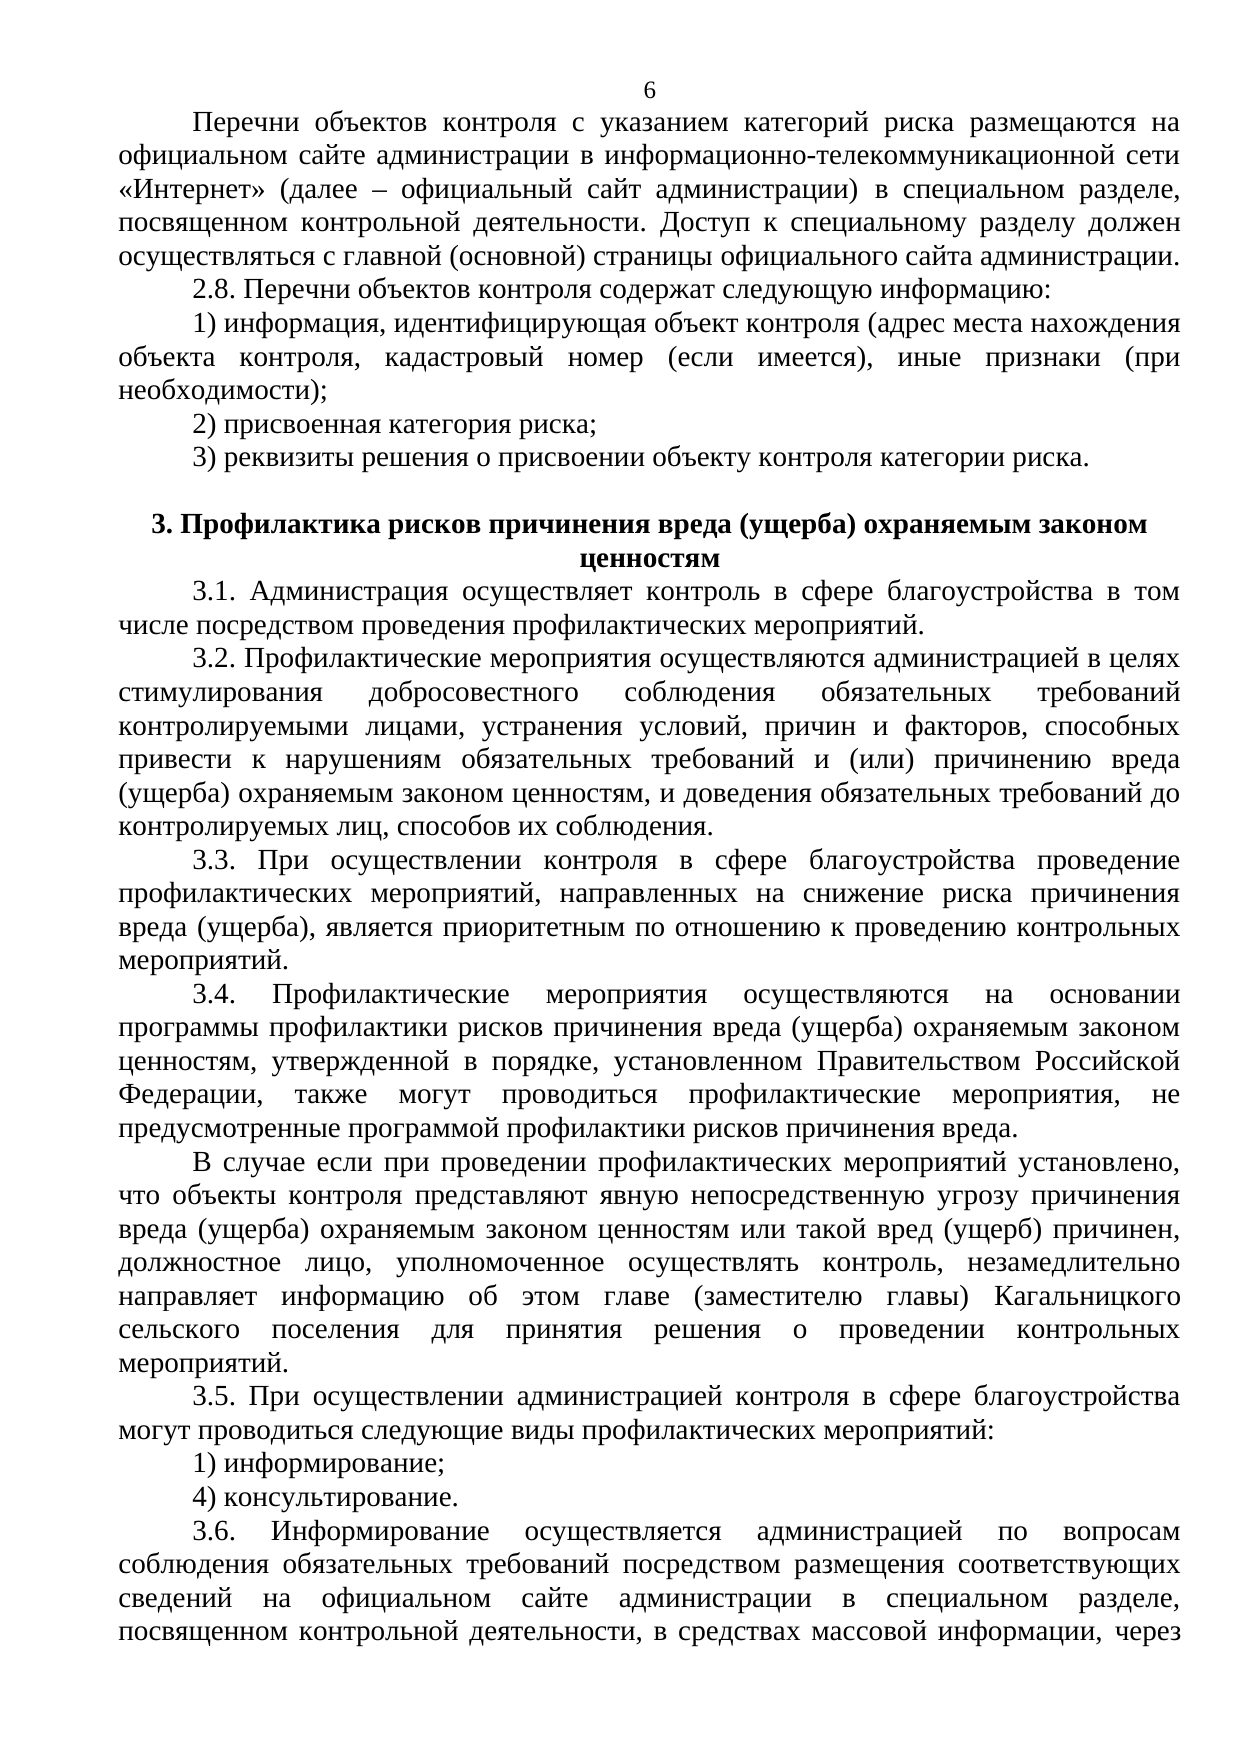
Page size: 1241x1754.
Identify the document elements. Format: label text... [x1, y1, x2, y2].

text 2) присвоенная категория риска; [118, 406, 1181, 439]
text В случае если при проведении профилактических мероприятий установлено, что объекты контроля представляют явную непосредственную угрозу причинения вреда (ущерба) охраняемым законом ценностям или такой вред (ущерб) причинен, должностное лицо, уполномоченное осуществлять контроль, незамедлительно направляет информацию об этом главе (заместителю главы) Кагальницкого сельского поселения для принятия решения о проведении контрольных мероприятий. [118, 1144, 1181, 1378]
text 1) информация, идентифицирующая объект контроля (адрес места нахождения объекта контроля, кадастровый номер (если имеется), иные признаки (при необходимости); [118, 305, 1181, 406]
text 3.1. Администрация осуществляет контроль в сфере благоустройства в том числе посредством проведения профилактических мероприятий. [118, 573, 1181, 641]
text 1) информирование; [118, 1446, 1181, 1479]
text 2.8. Перечни объектов контроля содержат следующую информацию: [118, 272, 1181, 305]
text 3.3. При осуществлении контроля в сфере благоустройства проведение профилактических мероприятий, направленных на снижение риска причинения вреда (ущерба), является приоритетным по отношению к проведению контрольных мероприятий. [118, 842, 1181, 976]
text 3. Профилактика рисков причинения вреда (ущерба) охраняемым законом ценностям [118, 506, 1181, 573]
text 3.2. Профилактические мероприятия осуществляются администрацией в целях стимулирования добросовестного соблюдения обязательных требований контролируемыми лицами, устранения условий, причин и факторов, способных привести к нарушениям обязательных требований и (или) причинению вреда (ущерба) охраняемым законом ценностям, и доведения обязательных требований до контролируемых лиц, способов их соблюдения. [118, 641, 1181, 842]
text 3.5. При осуществлении администрацией контроля в сфере благоустройства могут проводиться следующие виды профилактических мероприятий: [118, 1378, 1181, 1446]
text 3) реквизиты решения о присвоении объекту контроля категории риска. [118, 439, 1181, 473]
text Перечни объектов контроля с указанием категорий риска размещаются на официальном сайте администрации в информационно-телекоммуникационной сети «Интернет» (далее – официальный сайт администрации) в специальном разделе, посвященном контрольной деятельности. Доступ к специальному разделу должен осуществляться с главной (основной) страницы официального сайта администрации. [118, 104, 1181, 238]
text 3.4. Профилактические мероприятия осуществляются на основании программы профилактики рисков причинения вреда (ущерба) охраняемым законом ценностям, утвержденной в порядке, установленном Правительством Российской Федерации, также могут проводиться профилактические мероприятия, не предусмотренные программой профилактики рисков причинения вреда. [118, 976, 1181, 1144]
text 4) консультирование. [118, 1479, 1181, 1513]
